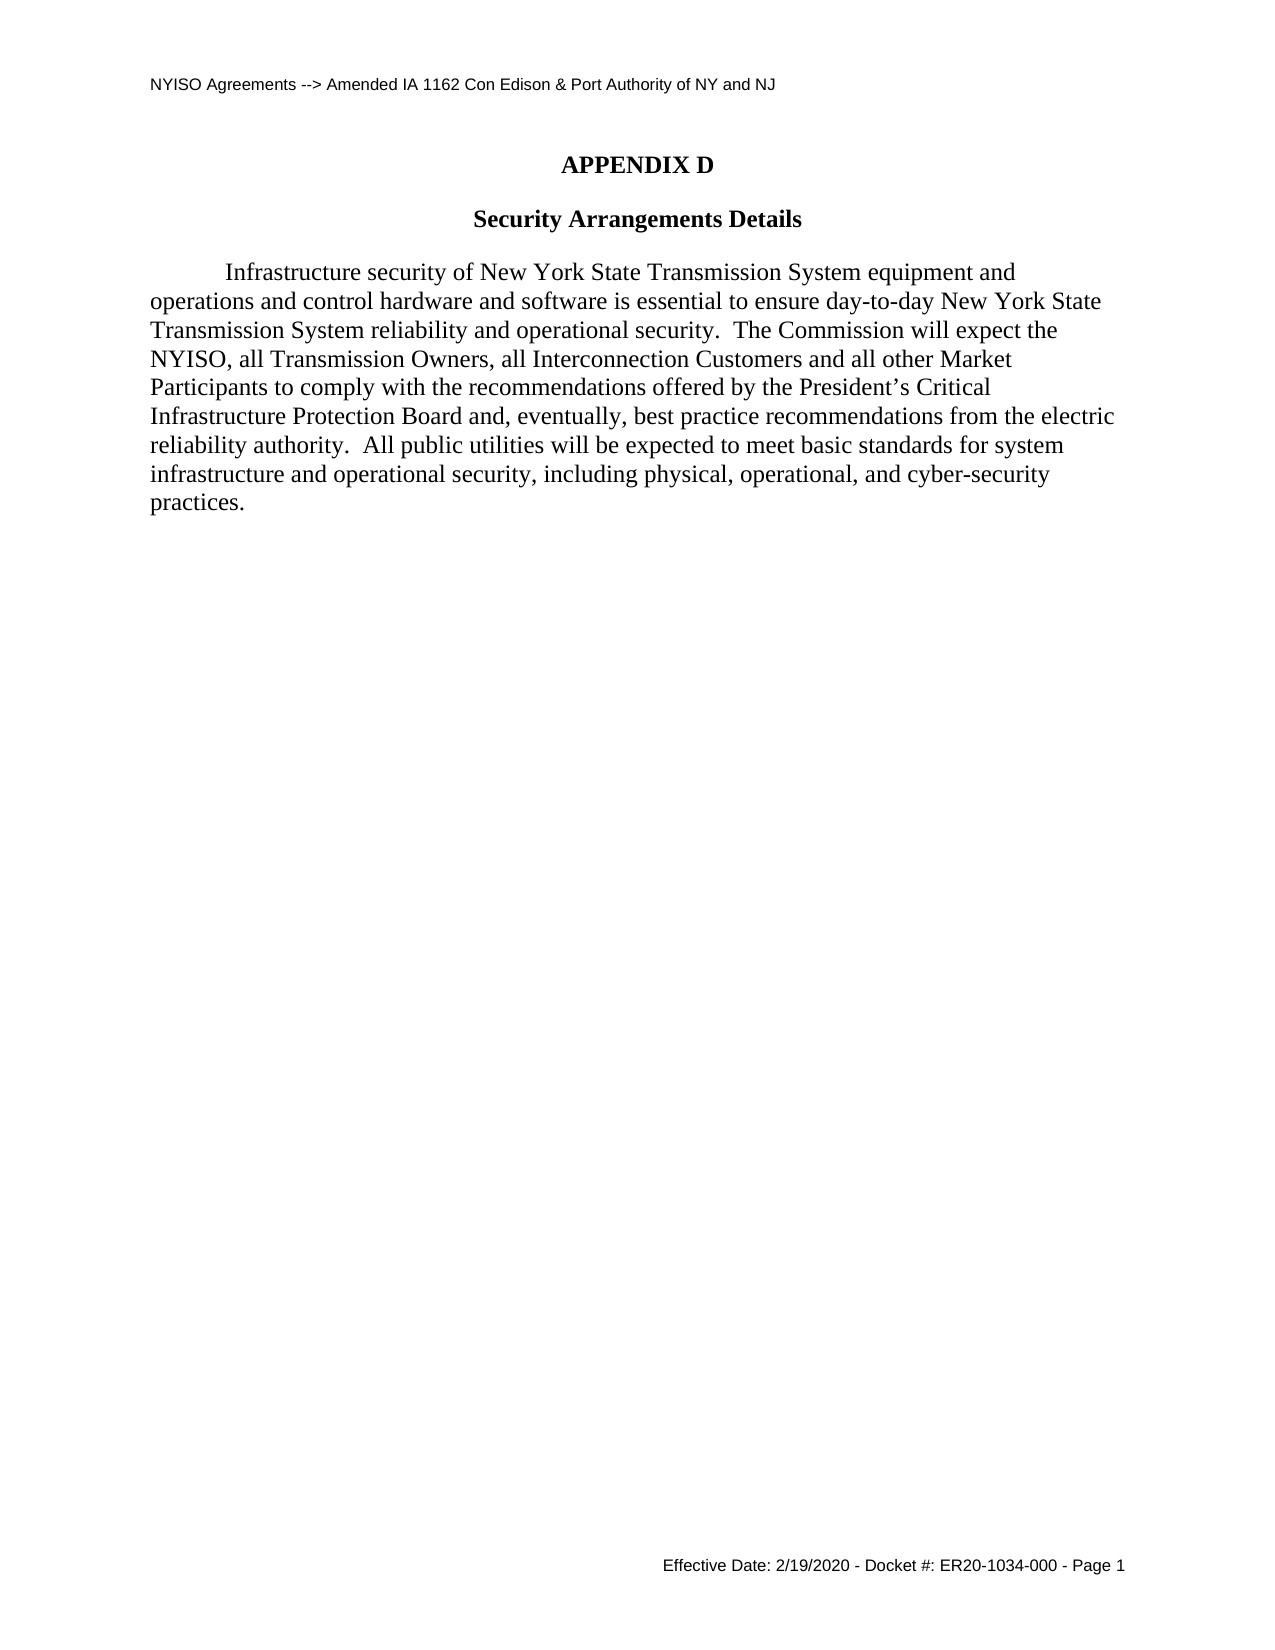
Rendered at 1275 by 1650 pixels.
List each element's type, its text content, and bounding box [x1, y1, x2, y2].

text Infrastructure security of New York State Transmission System equipment and operations and control hardware and software is essential to ensure day-to-day New York State Transmission System reliability and operational security. The Commission will expect the NYISO, all Transmission Owners, all Interconnection Customers and all other Market Participants to comply with the recommendations offered by the President’s Critical Infrastructure Protection Board and, eventually, best practice recommendations from the electric reliability authority. All public utilities will be expected to meet basic standards for system infrastructure and operational security, including physical, operational, and cyber-security practices. [150, 257, 1125, 516]
title Security Arrangements Details [150, 204, 1125, 232]
title APPENDIX D [150, 150, 1125, 179]
